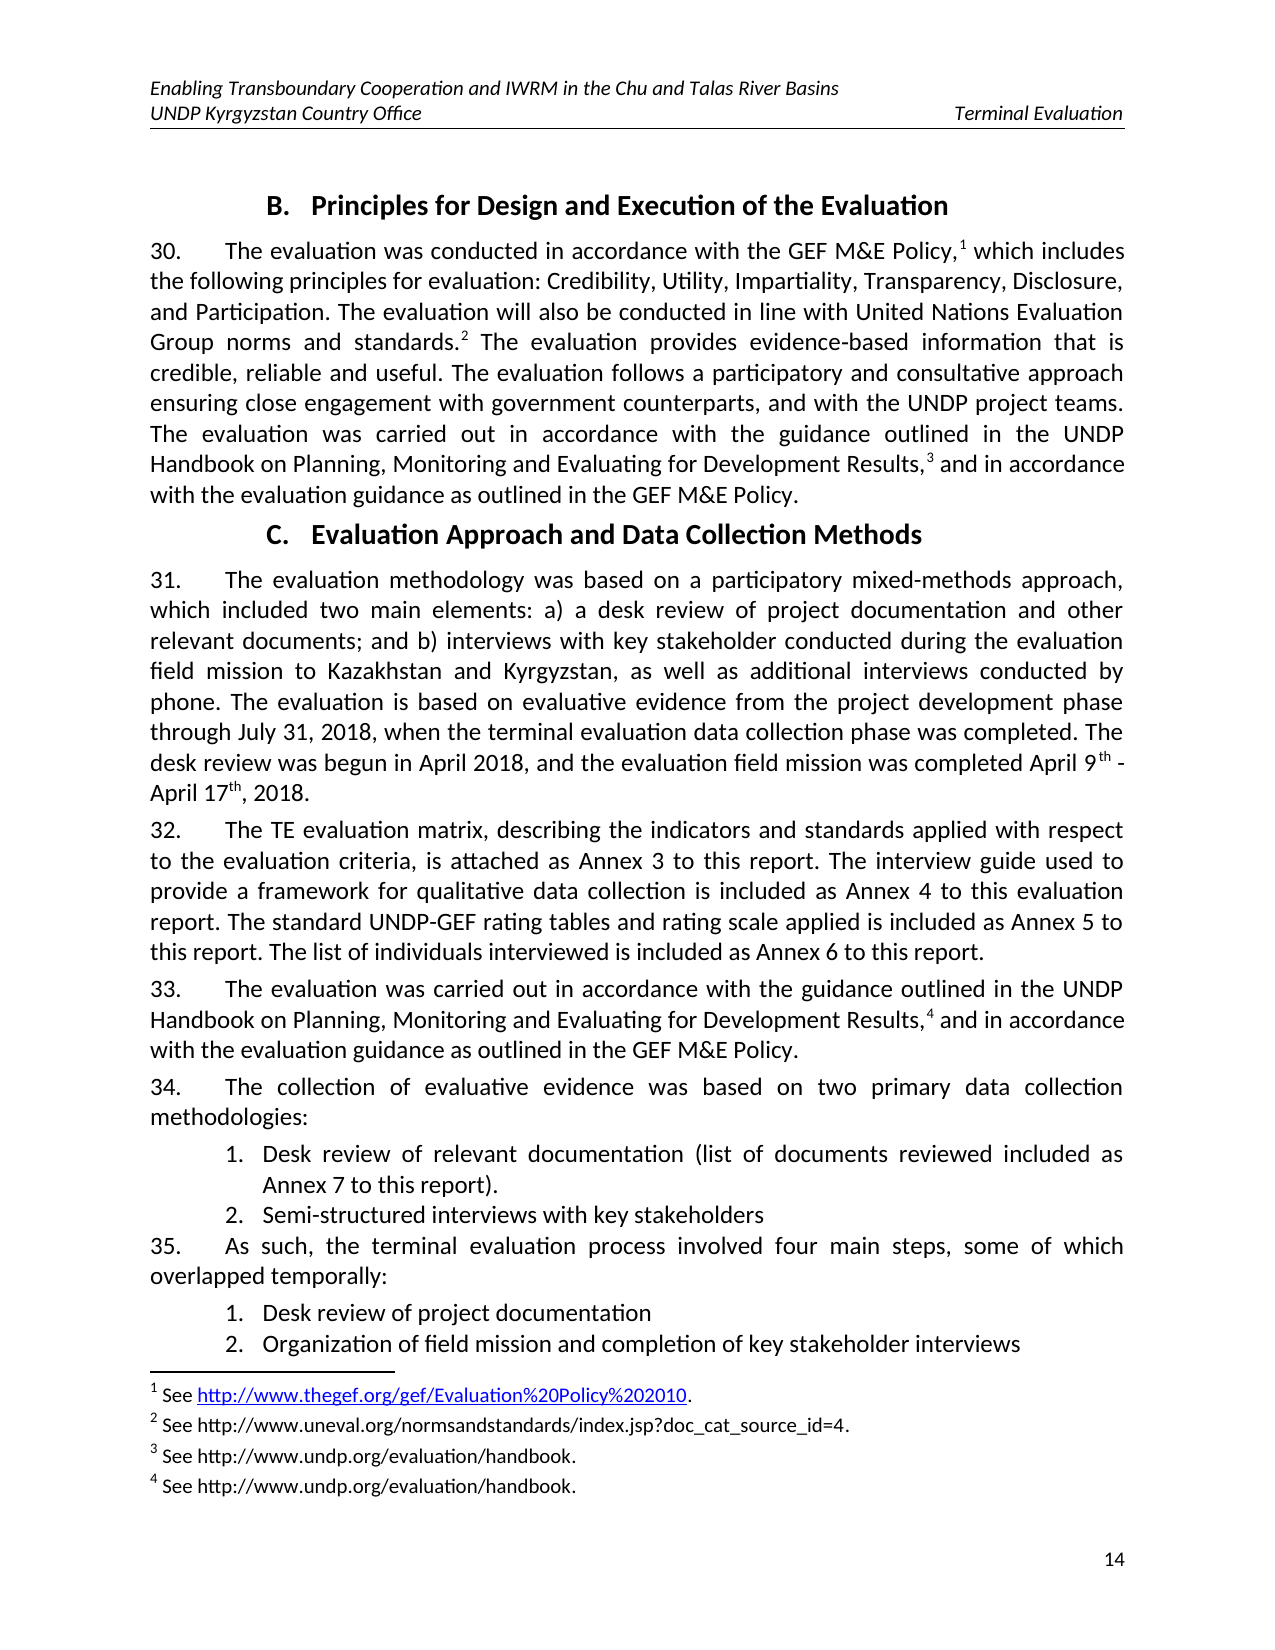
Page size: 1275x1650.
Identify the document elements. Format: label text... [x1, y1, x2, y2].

text The collection of evaluative evidence was based on two primary data collection methodologies: [150, 1071, 1125, 1132]
list Semi-structured interviews with key stakeholders [225, 1199, 1125, 1230]
text The evaluation methodology was based on a participatory mixed-methods approach, which included two main elements: a) a desk review of project documentation and other relevant documents; and b) interviews with key stakeholder conducted during the evaluation field mission to Kazakhstan and Kyrgyzstan, as well as additional interviews conducted by phone. The evaluation is based on evaluative evidence from the project development phase through July 31, 2018, when the terminal evaluation data collection phase was completed. The desk review was begun in April 2018, and the evaluation field mission was completed April 9th - April 17th, 2018. [150, 564, 1125, 808]
text The evaluation was conducted in accordance with the GEF M&E Policy, which includes the following principles for evaluation: Credibility, Utility, Impartiality, Transparency, Disclosure, and Participation. The evaluation will also be conducted in line with United Nations Evaluation Group norms and standards. The evaluation provides evidence‐based information that is credible, reliable and useful. The evaluation follows a participatory and consultative approach ensuring close engagement with government counterparts, and with the UNDP project teams. The evaluation was carried out in accordance with the guidance outlined in the UNDP Handbook on Planning, Monitoring and Evaluating for Development Results, and in accordance with the evaluation guidance as outlined in the GEF M&E Policy. [150, 235, 1125, 509]
text The TE evaluation matrix, describing the indicators and standards applied with respect to the evaluation criteria, is attached as Annex 3 to this report. The interview guide used to provide a framework for qualitative data collection is included as Annex 4 to this evaluation report. The standard UNDP-GEF rating tables and rating scale applied is included as Annex 5 to this report. The list of individuals interviewed is included as Annex 6 to this report. [150, 814, 1125, 967]
text As such, the terminal evaluation process involved four main steps, some of which overlapped temporally: [150, 1230, 1125, 1291]
subtitle Principles for Design and Execution of the Evaluation [266, 187, 1125, 222]
list Desk review of project documentation [225, 1297, 1125, 1328]
list Desk review of relevant documentation (list of documents reviewed included as Annex 7 to this report). [225, 1138, 1125, 1199]
text The evaluation was carried out in accordance with the guidance outlined in the UNDP Handbook on Planning, Monitoring and Evaluating for Development Results, and in accordance with the evaluation guidance as outlined in the GEF M&E Policy. [150, 973, 1125, 1065]
subtitle Evaluation Approach and Data Collection Methods [266, 516, 1125, 551]
list Organization of field mission and completion of key stakeholder interviews [225, 1328, 1125, 1358]
